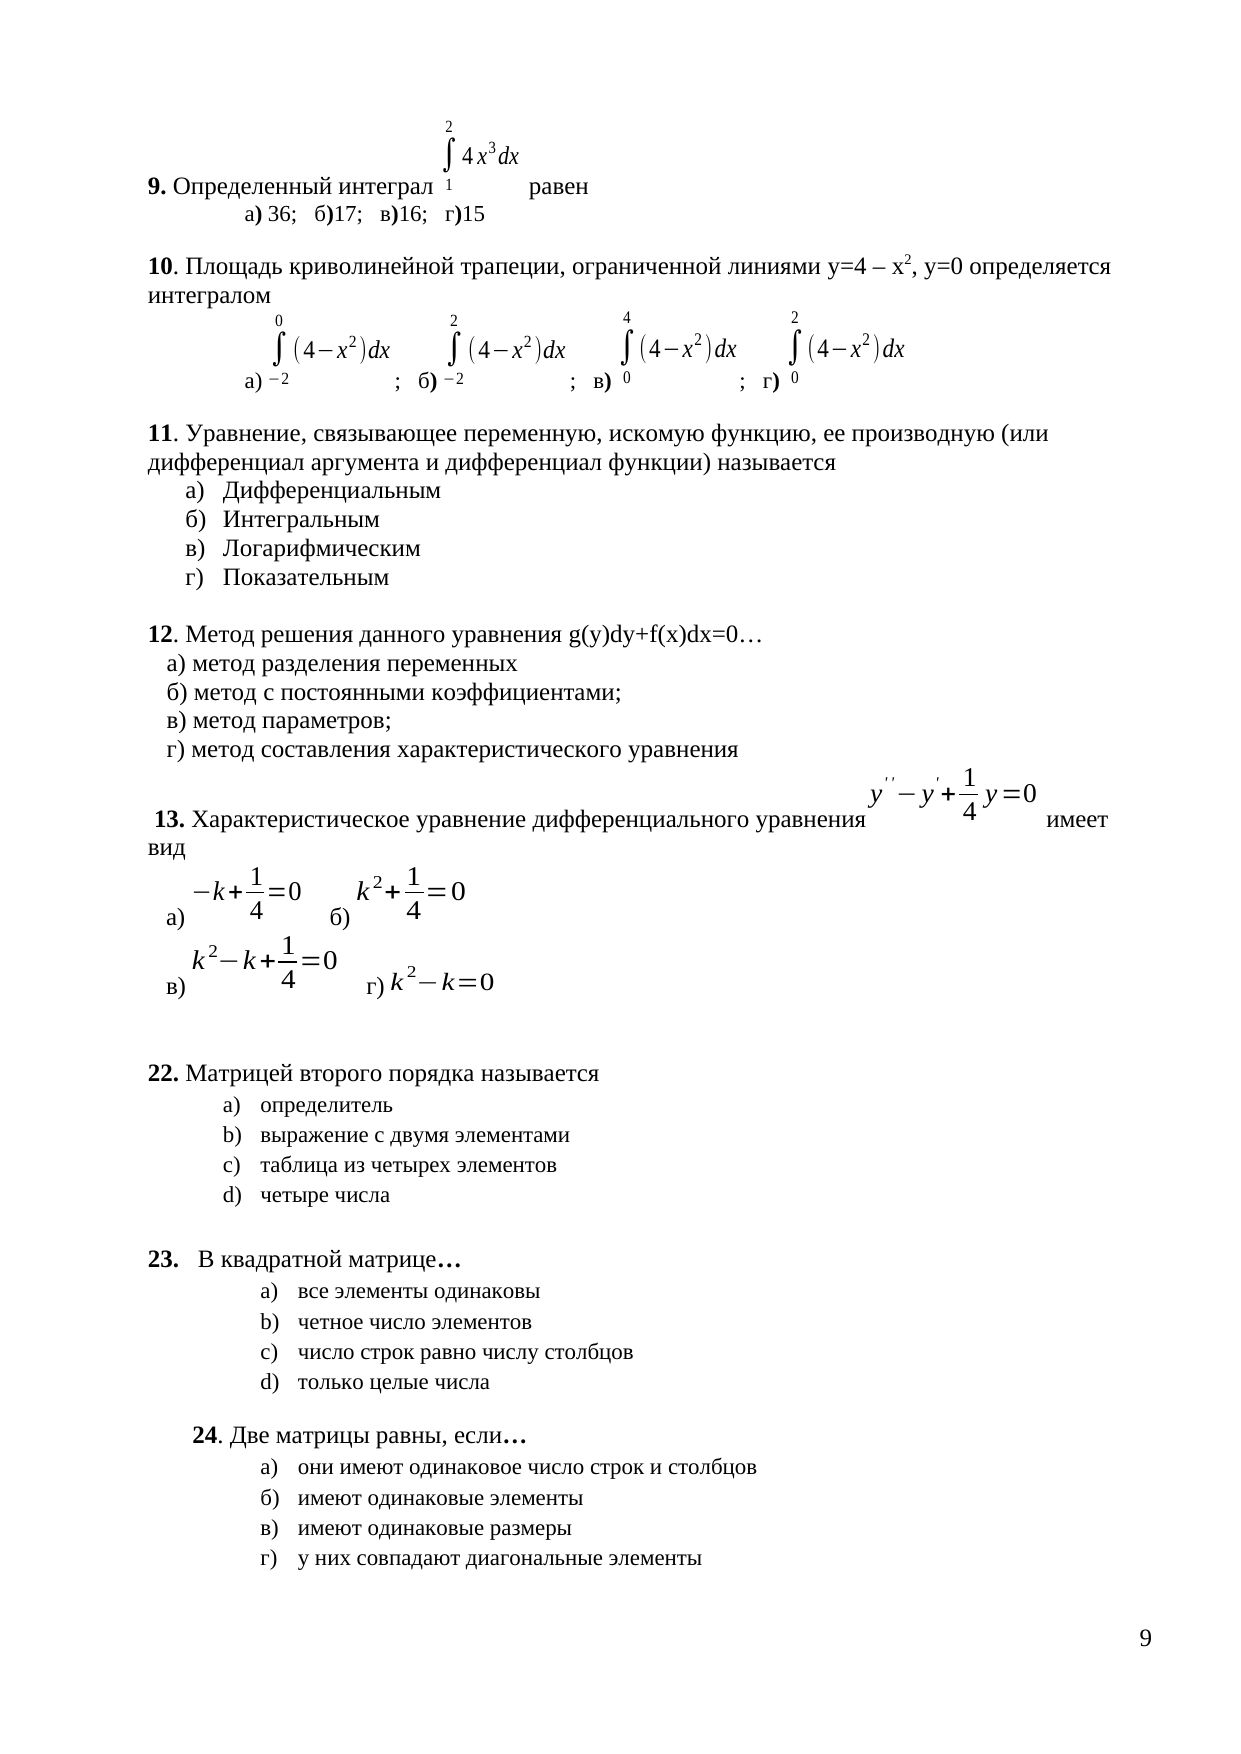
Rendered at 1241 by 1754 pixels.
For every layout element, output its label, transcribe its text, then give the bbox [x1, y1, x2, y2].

text 13. Характеристическое уравнение дифференциального уравнения имеет вид [148, 763, 1152, 861]
text а) метод разделения переменных [148, 648, 1152, 677]
text в) метод параметров; [148, 706, 1152, 734]
list четное число элементов [260, 1308, 1152, 1334]
list Интегральным [185, 504, 1152, 533]
list они имеют одинаковое число строк и столбцов [260, 1453, 1152, 1480]
list Дифференциальным [185, 476, 1152, 504]
text 24. Две матрицы равны, если… [192, 1420, 1152, 1449]
text б) метод с постоянными коэффициентами; [148, 677, 1152, 706]
list таблица из четырех элементов [223, 1151, 1152, 1177]
text 22. Матрицей второго порядка называется [148, 1058, 1152, 1086]
list число строк равно числу столбцов [260, 1338, 1152, 1364]
list а) ; б) ; в) ; г) [244, 309, 1152, 393]
text 11. Уравнение, связывающее переменную, искомую функцию, ее производную (или дифференциал аргумента и дифференциал функции) называется [148, 418, 1152, 476]
text а) б) [148, 861, 1152, 931]
list у них совпадают диагональные элементы [260, 1544, 1152, 1570]
text в) г) [148, 931, 1152, 1000]
list определитель [223, 1091, 1152, 1117]
text 9. Определенный интеграл равен [148, 118, 1152, 200]
list все элементы одинаковы [260, 1278, 1152, 1304]
list Показательным [185, 562, 1152, 591]
list имеют одинаковые размеры [260, 1514, 1152, 1540]
list только целые числа [260, 1368, 1152, 1394]
text 12. Метод решения данного уравнения g(y)dy+f(x)dx=0… [148, 619, 1152, 648]
list Логарифмическим [185, 533, 1152, 562]
list четыре числа [223, 1181, 1152, 1208]
text 23. В квадратной матрице… [148, 1244, 1152, 1273]
text 10. Площадь криволинейной трапеции, ограниченной линиями y=4 – x2, y=0 определяется интегралом [148, 251, 1152, 309]
list а) 36; б)17; в)16; г)15 [244, 200, 1152, 226]
list имеют одинаковые элементы [260, 1484, 1152, 1510]
text г) метод составления характеристического уравнения [148, 734, 1152, 763]
list выражение с двумя элементами [223, 1121, 1152, 1147]
